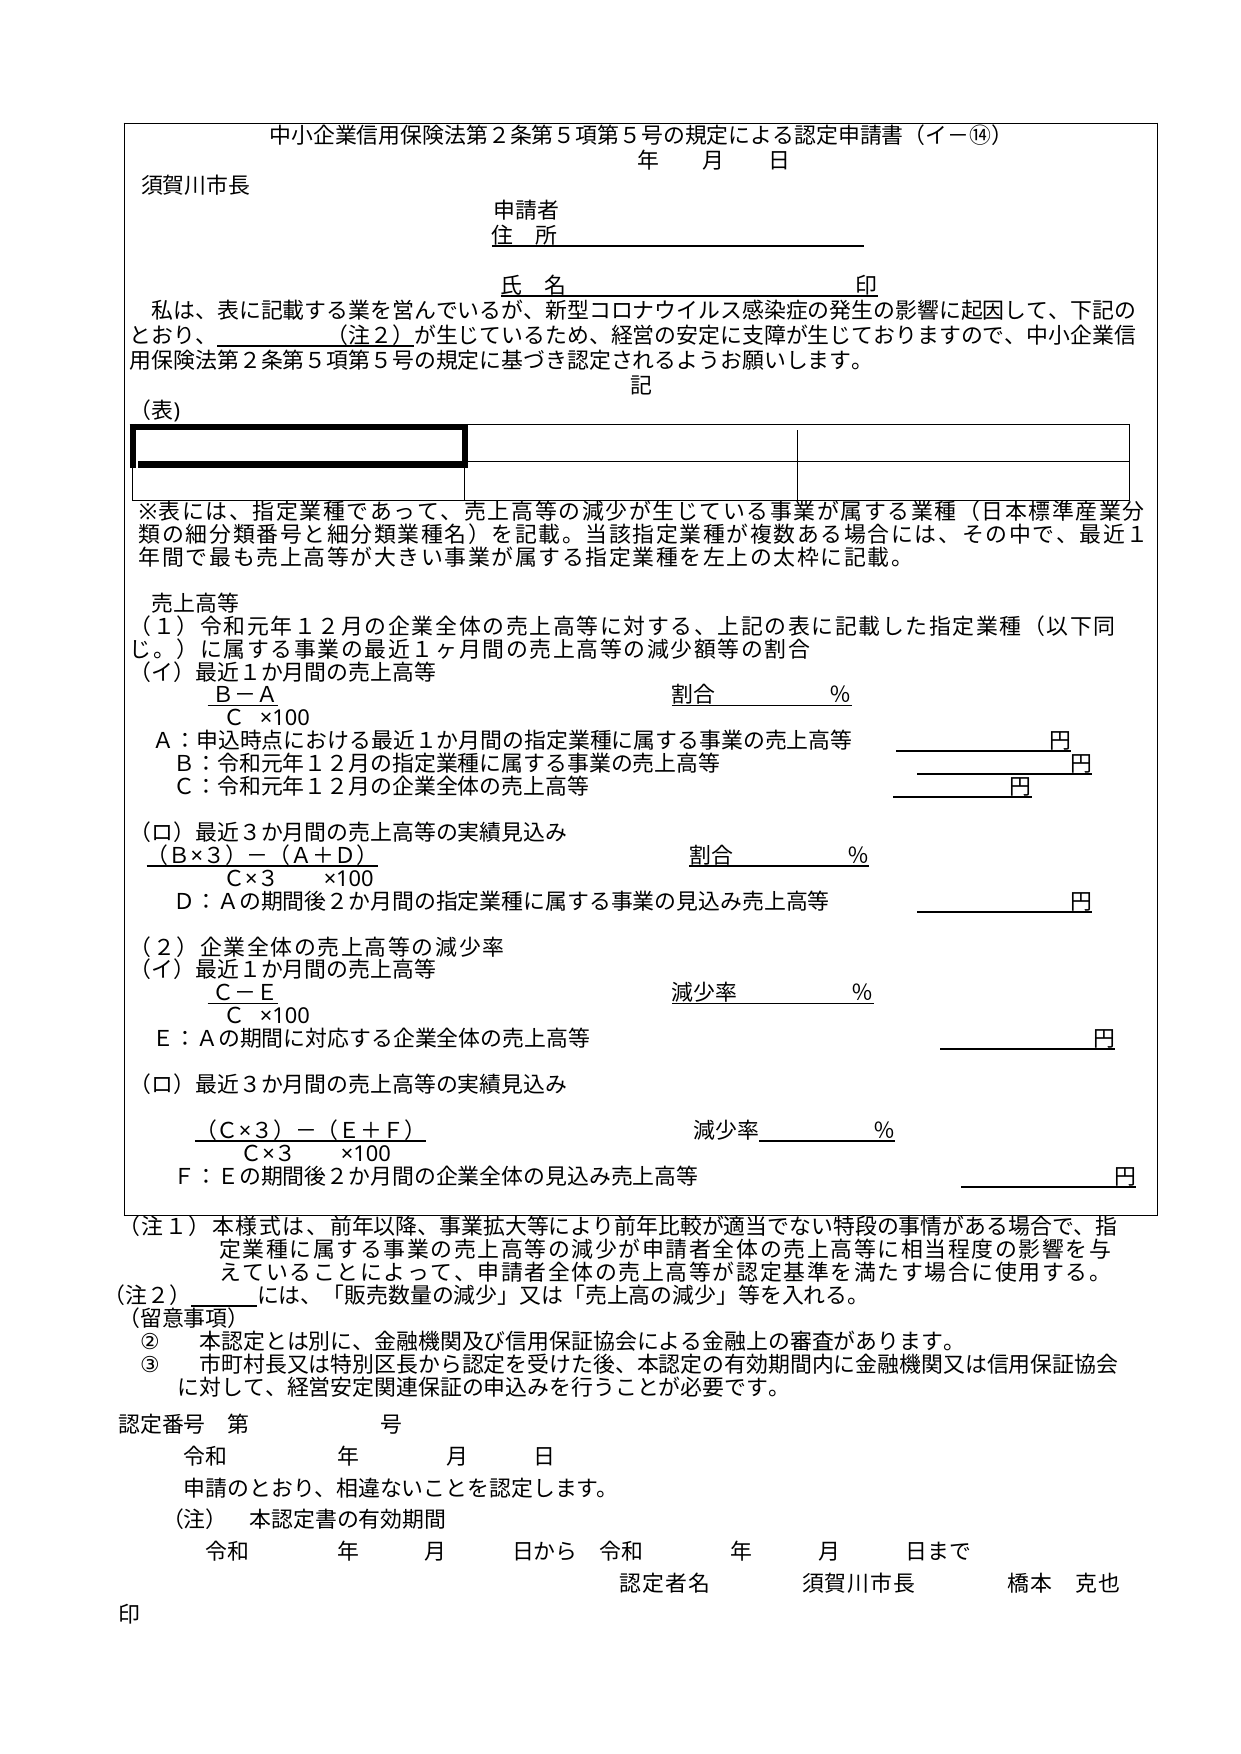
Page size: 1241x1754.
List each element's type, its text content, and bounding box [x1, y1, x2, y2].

list 市町村長又は特別区長から認定を受けた後、本認定の有効期間内に金融機関又は信用保証協会に対して、経営安定関連保証の申込みを行うことが必要です。 [140, 1354, 1122, 1400]
text 認定番号 第 号 [118, 1407, 1122, 1439]
list 本認定とは別に、金融機関及び信用保証協会による金融上の審査があります。 [140, 1331, 1122, 1354]
text 令和 年 月 日 [118, 1439, 1122, 1471]
text （注） 本認定書の有効期間 [118, 1502, 1122, 1534]
text （留意事項） [118, 1308, 1122, 1331]
text 認定者名 須賀川市長 橋本 克也 印 [118, 1566, 1122, 1629]
table_header 中小企業信用保険法第２条第５項第５号の規定による認定申請書（イ－⑭） 年 月 日 須賀川市長 申請者 住 所 氏 名 印 私は、表に記載する業を営んでいるが、新型コロナウイルス感染症の発生の影響に起因して、下記のとおり、 （注２）が生じているため、経営の安定に支障が生じておりますので、中小企業信用保険法第２条第５項第５号の規定に基づき認定されるようお願いします。 記 （表) ※表には、指定業種であって、売上高等の減少が生じている事業が属する業種（日本標準産業分類の細分類番号と細分類業種名）を記載。当該指定業種が複数ある場合には、その中で、最近１年間で最も売上高等が大きい事業が属する指定業種を左上の太枠に記載。 売上高等 （１）令和元年１２月の企業全体の売上高等に対する、上記の表に記載した指定業種（以下同じ。）に属する事業の最近１ヶ月間の売上高等の減少額等の割合 （イ）最近１か月間の売上高等 Ｂ－Ａ 割合 ％ Ｃ ×100 Ａ：申込時点における最近１か月間の指定業種に属する事業の売上高等 円 Ｂ：令和元年１２月の指定業種に属する事業の売上高等 円 Ｃ：令和元年１２月の企業全体の売上高等 円 （ロ）最近３か月間の売上高等の実績見込み （Ｂ×３）－（Ａ＋Ｄ） 割合 ％ Ｃ×３ ×100 Ｄ：Ａの期間後２か月間の指定業種に属する事業の見込み売上高等 円 （２）企業全体の売上高等の減少率 （イ）最近１か月間の売上高等 Ｃ－Ｅ 減少率 ％ Ｃ ×100 Ｅ：Ａの期間に対応する企業全体の売上高等 円 （ロ）最近３か月間の売上高等の実績見込み （Ｃ×３）－（Ｅ＋Ｆ） 減少率 ％ Ｃ×３ ×100 Ｆ：Ｅの期間後２か月間の企業全体の見込み売上高等 円 [125, 124, 1157, 1215]
text （注１）本様式は、前年以降、事業拡大等により前年比較が適当でない特段の事情がある場合で、指定業種に属する事業の売上高等の減少が申請者全体の売上高等に相当程度の影響を与えていることによって、申請者全体の売上高等が認定基準を満たす場合に使用する。 [118, 1216, 1122, 1285]
text 申請のとおり、相違ないことを認定します。 [118, 1471, 1122, 1502]
text 令和 年 月 日から 令和 年 月 日まで [118, 1534, 1122, 1566]
text （注２） には、「販売数量の減少」又は「売上高の減少」等を入れる。 [104, 1285, 1122, 1308]
